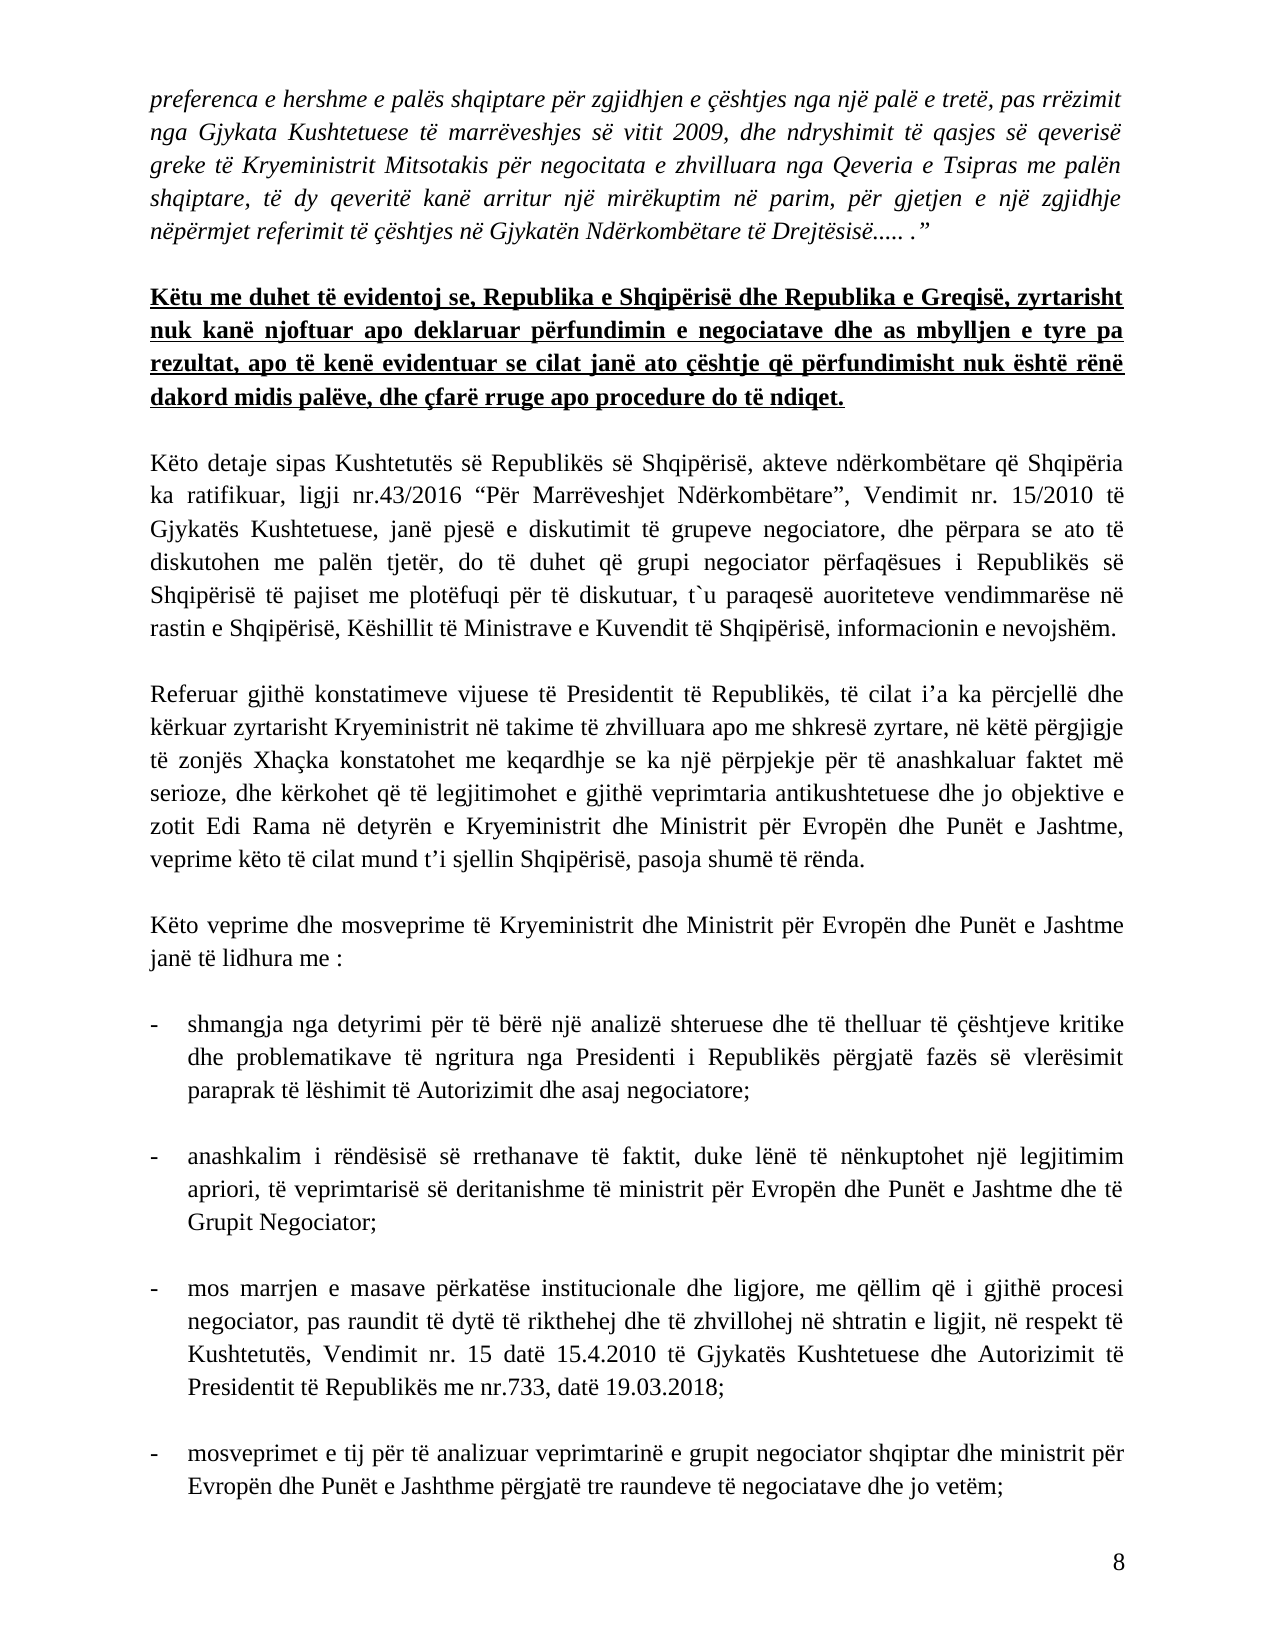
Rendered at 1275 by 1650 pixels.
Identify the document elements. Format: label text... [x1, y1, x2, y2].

list Këto detaje sipas Kushtetutës së Republikës së Shqipërisë, akteve ndërkombëtare që Shqipëria ka ratifikuar, ligji nr.43/2016 “Për Marrëveshjet Ndërkombëtare”, Vendimit nr. 15/2010 të Gjykatës Kushtetuese, janë pjesë e diskutimit të grupeve negociatore, dhe përpara se ato të diskutohen me palën tjetër, do të duhet që grupi negociator përfaqësues i Republikës së Shqipërisë të pajiset me plotëfuqi për të diskutuar, t`u paraqesë auoriteteve vendimmarëse në rastin e Shqipërisë, Këshillit të Ministrave e Kuvendit të Shqipërisë, informacionin e nevojshëm. [150, 448, 1125, 641]
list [150, 84, 1125, 245]
list anashkalim i rëndësisë së rrethanave të faktit, duke lënë të nënkuptohet një legjitimim apriori, të veprimtarisë së deritanishme të ministrit për Evropën dhe Punët e Jashtme dhe të Grupit Negociator; [150, 1141, 1125, 1236]
list mosveprimet e tij për të analizuar veprimtarinë e grupit negociator shqiptar dhe ministrit për Evropën dhe Punët e Jashthme përgjatë tre raundeve të negociatave dhe jo vetëm; [150, 1438, 1125, 1500]
list Këtu me duhet të evidentoj se, Republika e Shqipërisë dhe Republika e Greqisë, zyrtarisht nuk kanë njoftuar apo deklaruar përfundimin e negociatave dhe as mbylljen e tyre pa rezultat, apo të kenë evidentuar se cilat janë ato çështje që përfundimisht nuk është rënë dakord midis palëve, dhe çfarë rruge apo procedure do të ndiqet. [150, 282, 1125, 373]
list shmangja nga detyrimi për të bërë një analizë shteruese dhe të thelluar të çështjeve kritike dhe problematikave të ngritura nga Presidenti i Republikës përgjatë fazës së vlerësimit paraprak të lëshimit të Autorizimit dhe asaj negociatore; [150, 1009, 1125, 1104]
list Këtu me duhet të evidentoj se, Republika e Shqipërisë dhe Republika e Greqisë, zyrtarisht nuk kanë njoftuar apo deklaruar përfundimin e negociatave dhe as mbylljen e tyre pa rezultat, apo të kenë evidentuar se cilat janë ato çështje që përfundimisht nuk është rënë dakord midis palëve, dhe çfarë rruge apo procedure do të ndiqet. [150, 375, 1125, 410]
list Referuar gjithë konstatimeve vijuese të Presidentit të Republikës, të cilat i’a ka përcjellë dhe kërkuar zyrtarisht Kryeministrit në takime të zhvilluara apo me shkresë zyrtare, në këtë përgjigje të zonjës Xhaçka konstatohet me keqardhje se ka një përpjekje për të anashkaluar faktet më serioze, dhe kërkohet që të legjitimohet e gjithë veprimtaria antikushtetuese dhe jo objektive e zotit Edi Rama në detyrën e Kryeministrit dhe Ministrit për Evropën dhe Punët e Jashtme, veprime këto të cilat mund t’i sjellin Shqipërisë, pasoja shumë të rënda. [150, 679, 1125, 873]
text Këto veprime dhe mosveprime të Kryeministrit dhe Ministrit për Evropën dhe Punët e Jashtme janë të lidhura me : [150, 910, 1125, 972]
list mos marrjen e masave përkatëse institucionale dhe ligjore, me qëllim që i gjithë procesi negociator, pas raundit të dytë të rikthehej dhe të zhvillohej në shtratin e ligjit, në respekt të Kushtetutës, Vendimit nr. 15 datë 15.4.2010 të Gjykatës Kushtetuese dhe Autorizimit të Presidentit të Republikës me nr.733, datë 19.03.2018; [150, 1273, 1125, 1401]
